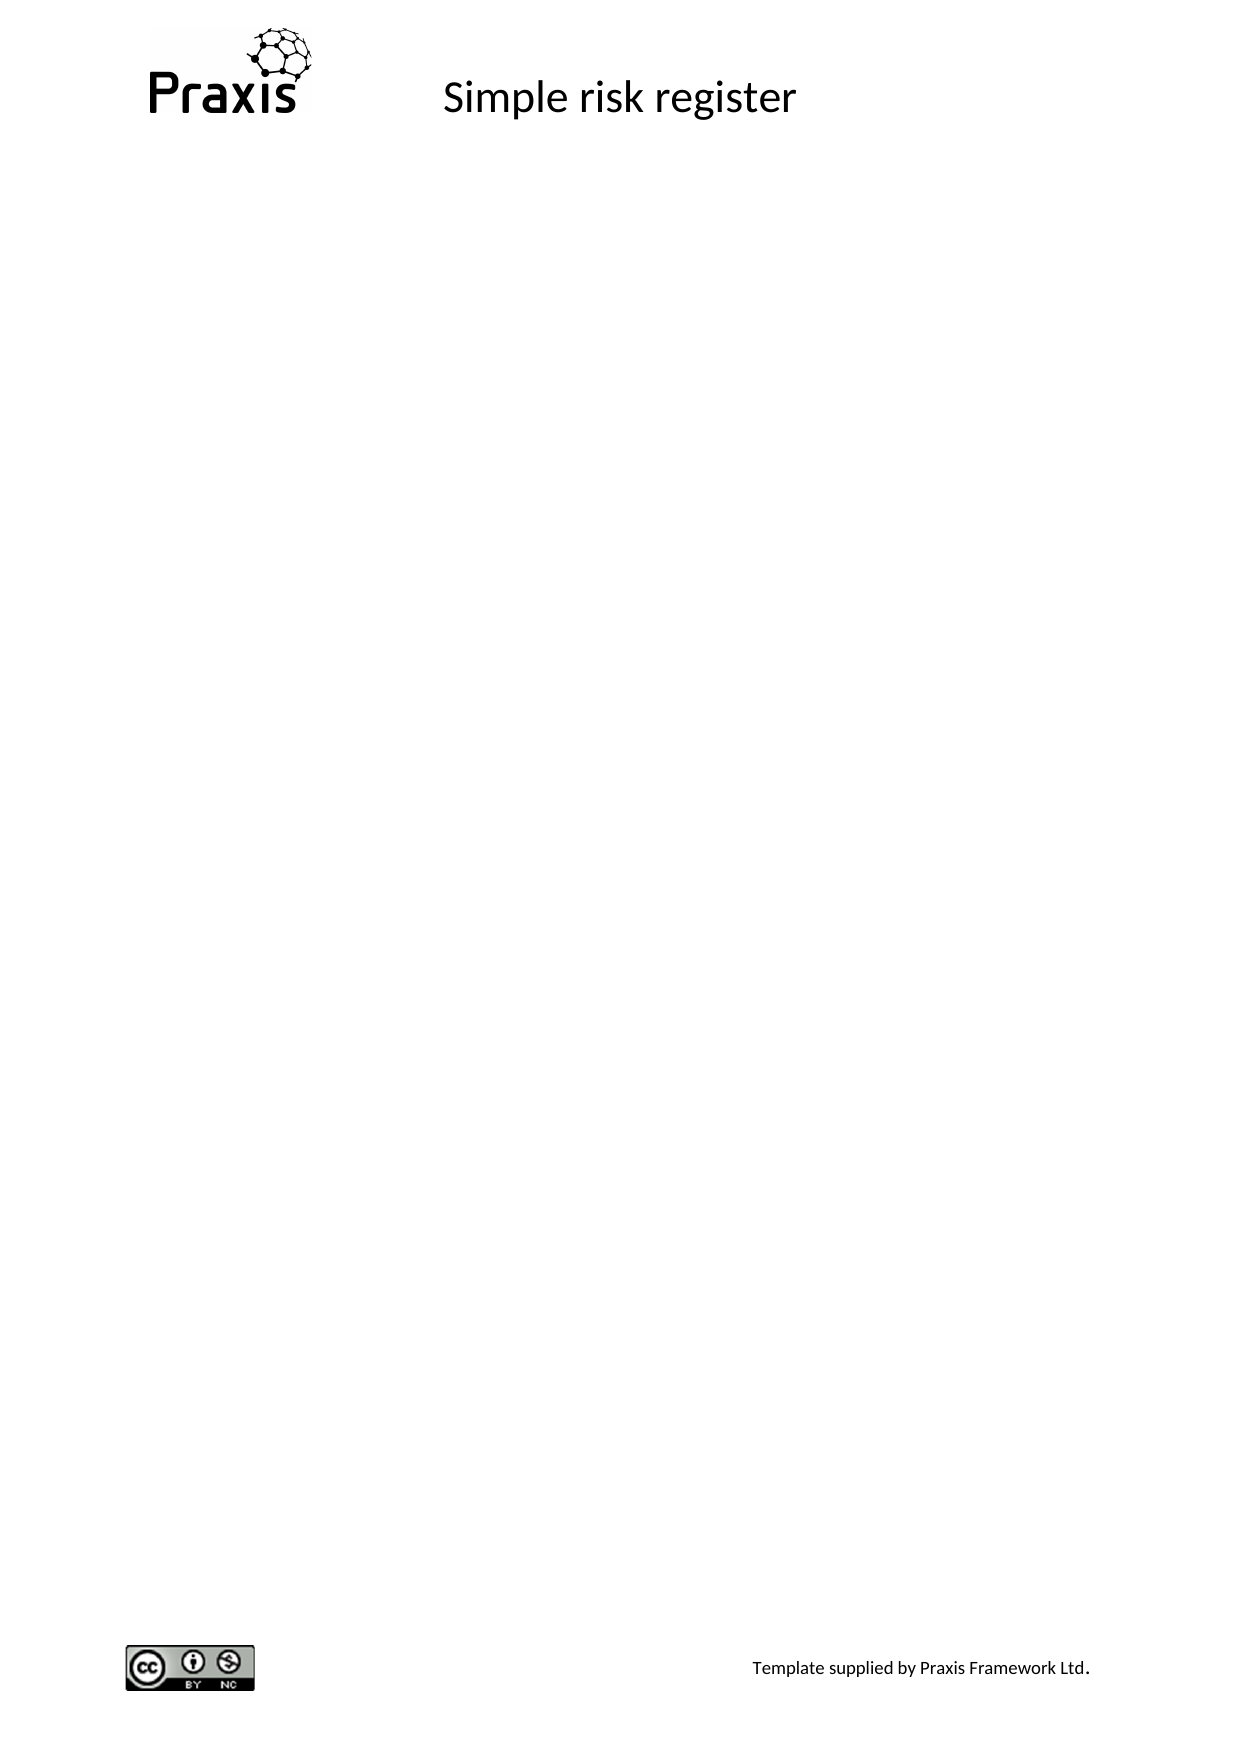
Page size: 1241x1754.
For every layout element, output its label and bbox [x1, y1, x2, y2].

picture [125, 1645, 255, 1691]
picture [150, 28, 312, 113]
